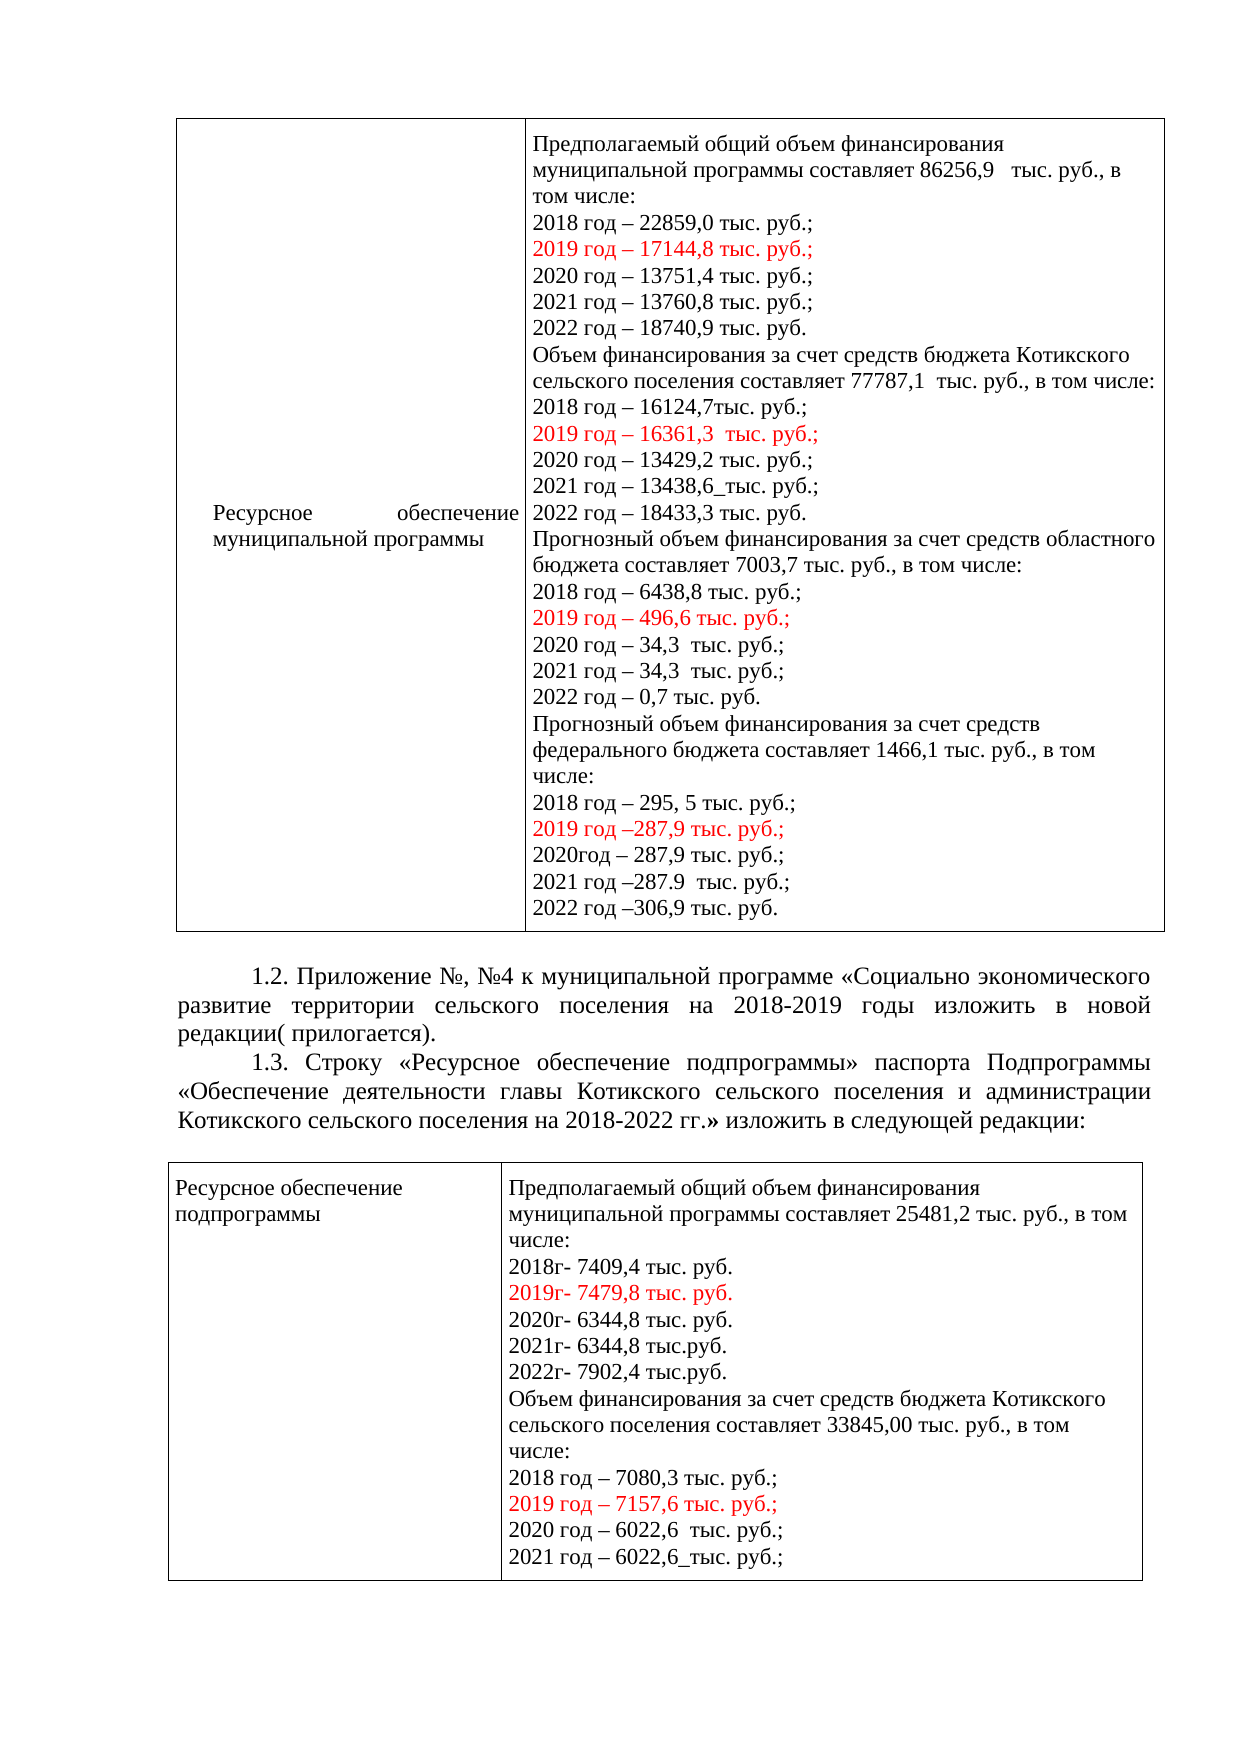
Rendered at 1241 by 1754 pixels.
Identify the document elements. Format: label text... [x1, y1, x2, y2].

table_header Ресурсное обеспечение муниципальной программы [177, 119, 525, 931]
text 1.2. Приложение №, №4 к муниципальной программе «Социально экономического развитие территории сельского поселения на 2018-2019 годы изложить в новой редакции( прилогается). [177, 961, 1152, 1047]
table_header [502, 1163, 1142, 1580]
text 1.3. Строку «Ресурсное обеспечение подпрограммы» паспорта Подпрограммы «Обеспечение деятельности главы Котикского сельского поселения и администрации Котикского сельского поселения на 2018-2022 гг.» изложить в следующей редакции: [177, 1047, 1152, 1133]
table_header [169, 1163, 501, 1580]
table_header Предполагаемый общий объем финансирования муниципальной программы составляет 86256,9 тыс. руб., в том числе: 2018 год – 22859,0 тыс. руб.; 2019 год – 17144,8 тыс. руб.; 2020 год – 13751,4 тыс. руб.; 2021 год – 13760,8 тыс. руб.; 2022 год – 18740,9 тыс. руб. Объем финансирования за счет средств бюджета Котикского сельского поселения составляет 77787,1 тыс. руб., в том числе: 2018 год – 16124,7тыс. руб.; 2019 год – 16361,3 тыс. руб.; 2020 год – 13429,2 тыс. руб.; 2021 год – 13438,6_тыс. руб.; 2022 год – 18433,3 тыс. руб. Прогнозный объем финансирования за счет средств областного бюджета составляет 7003,7 тыс. руб., в том числе: 2018 год – 6438,8 тыс. руб.; 2019 год – 496,6 тыс. руб.; 2020 год – 34,3 тыс. руб.; 2021 год – 34,3 тыс. руб.; 2022 год – 0,7 тыс. руб. Прогнозный объем финансирования за счет средств федерального бюджета составляет 1466,1 тыс. руб., в том числе: 2018 год – 295, 5 тыс. руб.; 2019 год –287,9 тыс. руб.; 2020год – 287,9 тыс. руб.; 2021 год –287.9 тыс. руб.; 2022 год –306,9 тыс. руб. [526, 119, 1164, 931]
